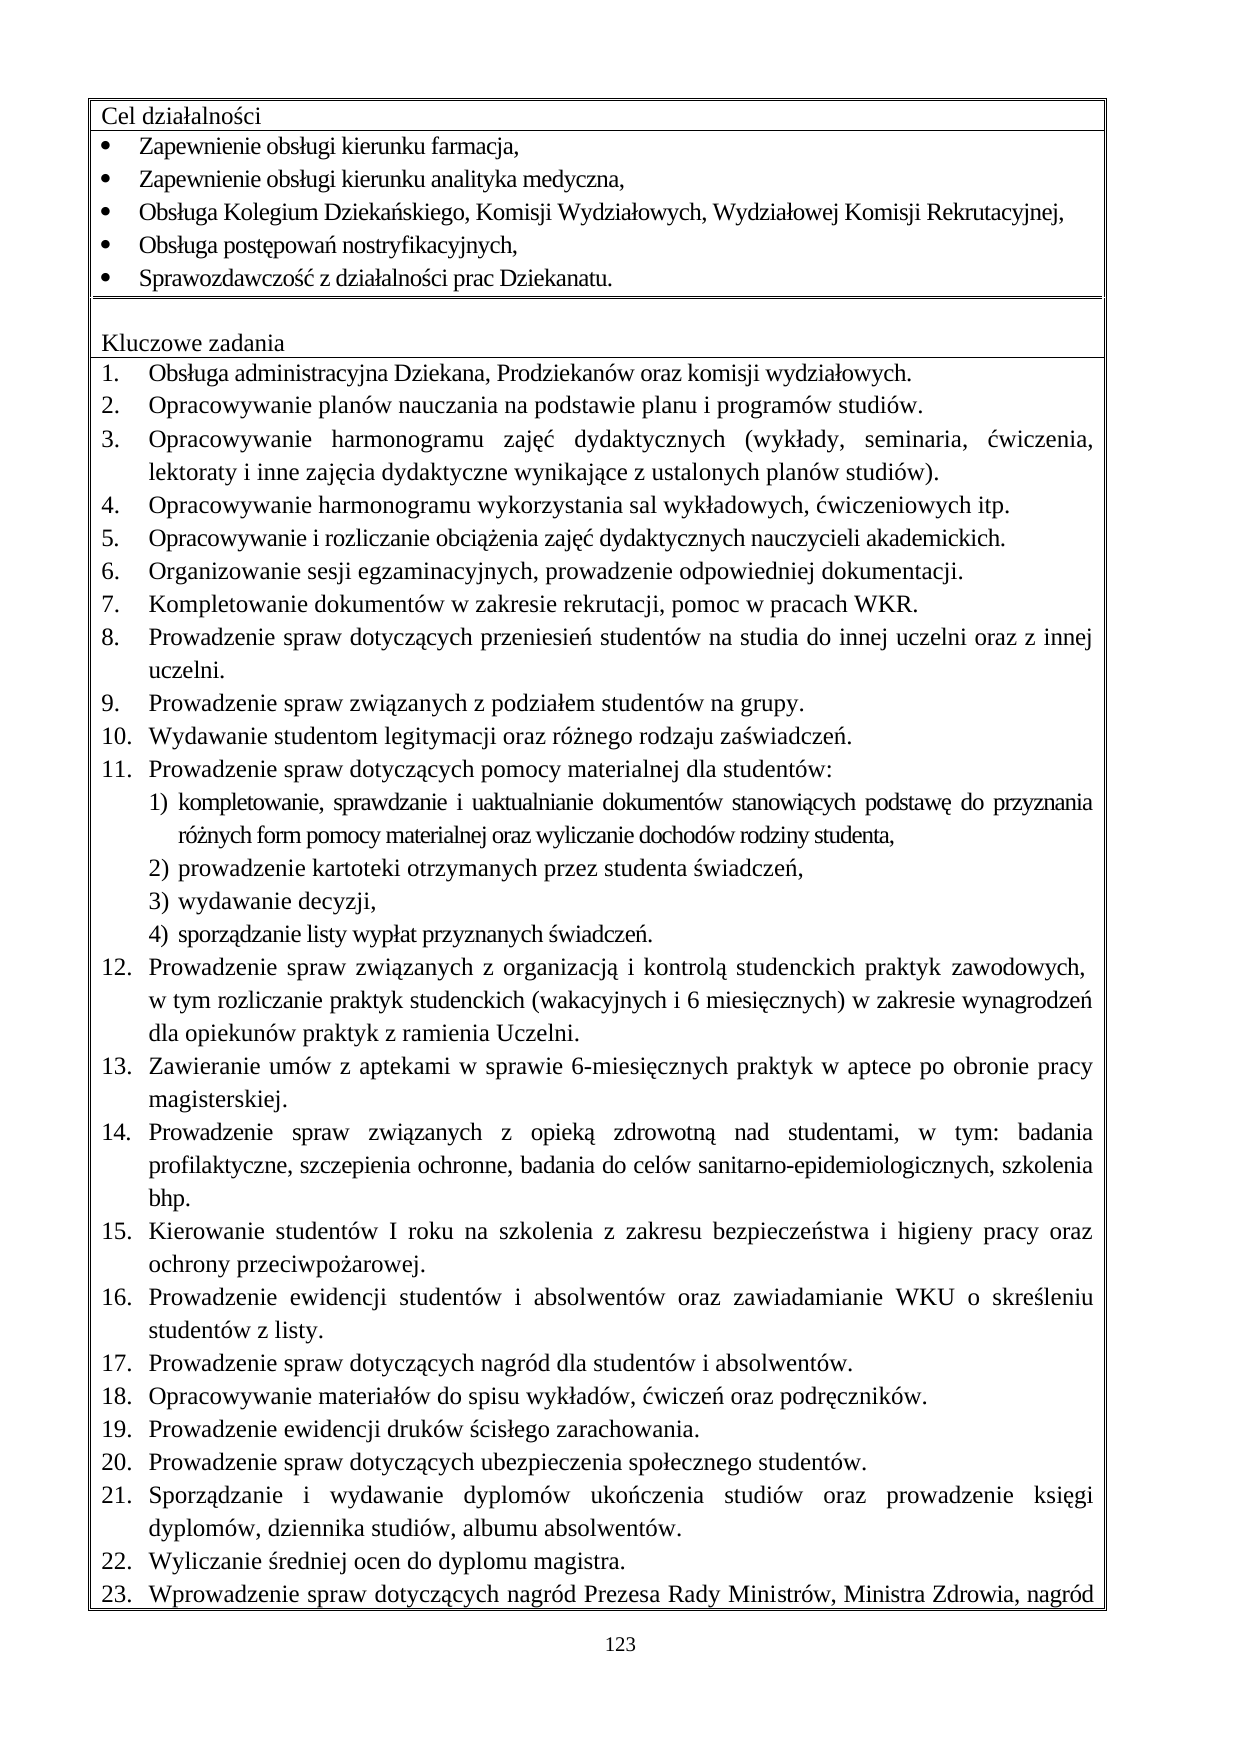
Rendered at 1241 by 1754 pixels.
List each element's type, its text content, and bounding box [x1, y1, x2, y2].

table_cell Zapewnienie obsługi kierunku farmacja, Zapewnienie obsługi kierunku analityka medyczna, Obsługa Kolegium Dziekańskiego, Komisji Wydziałowych, Wydziałowej Komisji Rekrutacyjnej, Obsługa postępowań nostryfikacyjnych, Sprawozdawczość z działalności prac Dziekanatu. [91, 131, 1104, 296]
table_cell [91, 358, 1104, 1608]
table_cell Kluczowe zadania [90, 296, 1105, 357]
table_cell Cel działalności [91, 101, 1104, 130]
